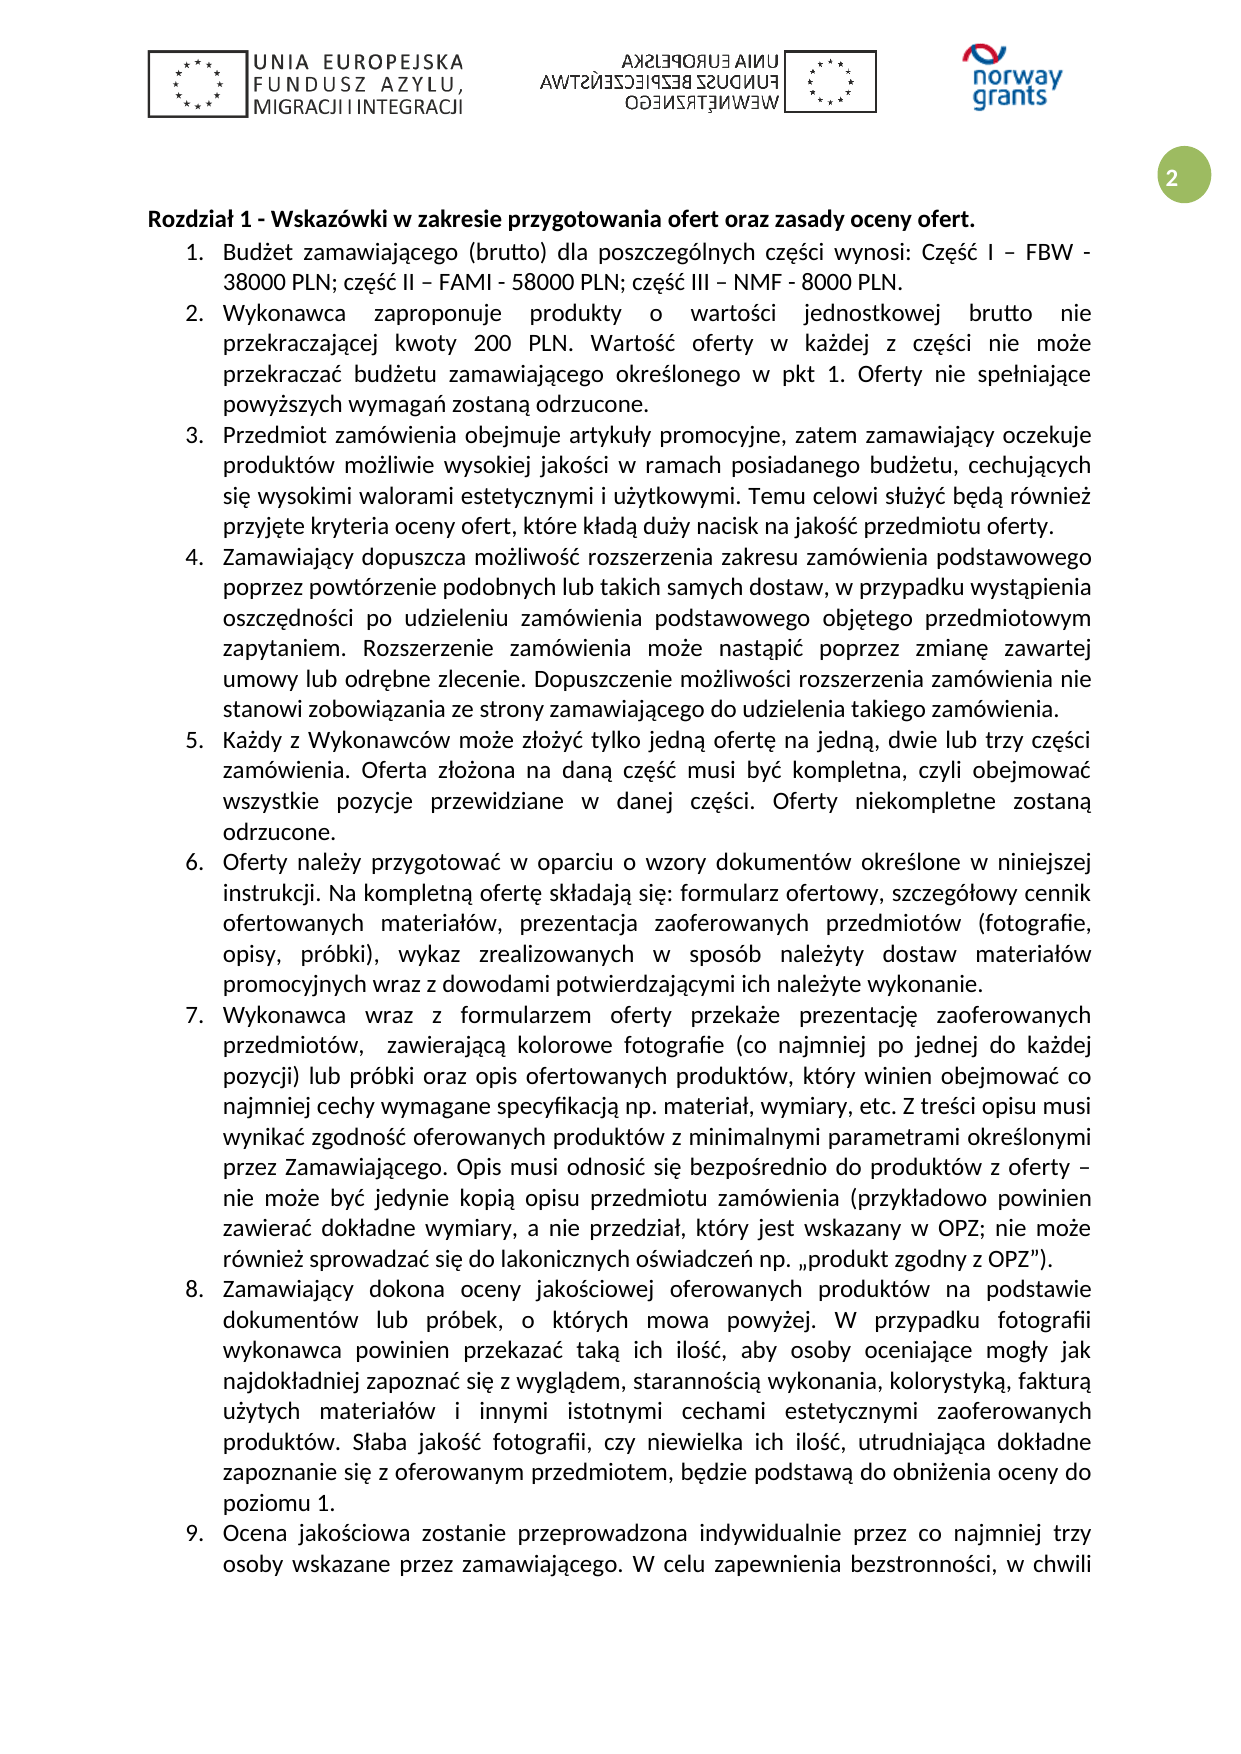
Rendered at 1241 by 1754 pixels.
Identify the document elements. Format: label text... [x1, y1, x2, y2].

list Każdy z Wykonawców może złożyć tylko jedną ofertę na jedną, dwie lub trzy części zamówienia. Oferta złożona na daną część musi być kompletna, czyli obejmować wszystkie pozycje przewidziane w danej części. Oferty niekompletne zostaną odrzucone. [185, 724, 1093, 846]
picture [540, 50, 877, 113]
list Wykonawca wraz z formularzem oferty przekaże prezentację zaoferowanych przedmiotów, zawierającą kolorowe fotografie (co najmniej po jednej do każdej pozycji) lub próbki oraz opis ofertowanych produktów, który winien obejmować co najmniej cechy wymagane specyfikacją np. materiał, wymiary, etc. Z treści opisu musi wynikać zgodność oferowanych produktów z minimalnymi parametrami określonymi przez Zamawiającego. Opis musi odnosić się bezpośrednio do produktów z oferty – nie może być jedynie kopią opisu przedmiotu zamówienia (przykładowo powinien zawierać dokładne wymiary, a nie przedział, który jest wskazany w OPZ; nie może również sprowadzać się do lakonicznych oświadczeń np. „produkt zgodny z OPZ”). [185, 999, 1093, 1273]
list Zamawiający dopuszcza możliwość rozszerzenia zakresu zamówienia podstawowego poprzez powtórzenie podobnych lub takich samych dostaw, w przypadku wystąpienia oszczędności po udzieleniu zamówienia podstawowego objętego przedmiotowym zapytaniem. Rozszerzenie zamówienia może nastąpić poprzez zmianę zawartej umowy lub odrębne zlecenie. Dopuszczenie możliwości rozszerzenia zamówienia nie stanowi zobowiązania ze strony zamawiającego do udzielenia takiego zamówienia. [185, 541, 1093, 724]
list Zamawiający dokona oceny jakościowej oferowanych produktów na podstawie dokumentów lub próbek, o których mowa powyżej. W przypadku fotografii wykonawca powinien przekazać taką ich ilość, aby osoby oceniające mogły jak najdokładniej zapoznać się z wyglądem, starannością wykonania, kolorystyką, fakturą użytych materiałów i innymi istotnymi cechami estetycznymi zaoferowanych produktów. Słaba jakość fotografii, czy niewielka ich ilość, utrudniająca dokładne zapoznanie się z oferowanym przedmiotem, będzie podstawą do obniżenia oceny do poziomu 1. [185, 1273, 1093, 1518]
subtitle Rozdział 1 - Wskazówki w zakresie przygotowania ofert oraz zasady oceny ofert. [148, 203, 1093, 233]
list Oferty należy przygotować w oparciu o wzory dokumentów określone w niniejszej instrukcji. Na kompletną ofertę składają się: formularz ofertowy, szczegółowy cennik ofertowanych materiałów, prezentacja zaoferowanych przedmiotów (fotografie, opisy, próbki), wykaz zrealizowanych w sposób należyty dostaw materiałów promocyjnych wraz z dowodami potwierdzającymi ich należyte wykonanie. [185, 846, 1093, 999]
list Przedmiot zamówienia obejmuje artykuły promocyjne, zatem zamawiający oczekuje produktów możliwie wysokiej jakości w ramach posiadanego budżetu, cechujących się wysokimi walorami estetycznymi i użytkowymi. Temu celowi służyć będą również przyjęte kryteria oceny ofert, które kładą duży nacisk na jakość przedmiotu oferty. [185, 419, 1093, 541]
list Wykonawca zaproponuje produkty o wartości jednostkowej brutto nie przekraczającej kwoty 200 PLN. Wartość oferty w każdej z części nie może przekraczać budżetu zamawiającego określonego w pkt 1. Oferty nie spełniające powyższych wymagań zostaną odrzucone. [185, 297, 1093, 419]
picture [147, 50, 463, 118]
list Budżet zamawiającego (brutto) dla poszczególnych części wynosi: Część I – FBW - 38000 PLN; część II – FAMI - 58000 PLN; część III – NMF - 8000 PLN. [185, 236, 1093, 297]
picture [944, 10, 1080, 146]
